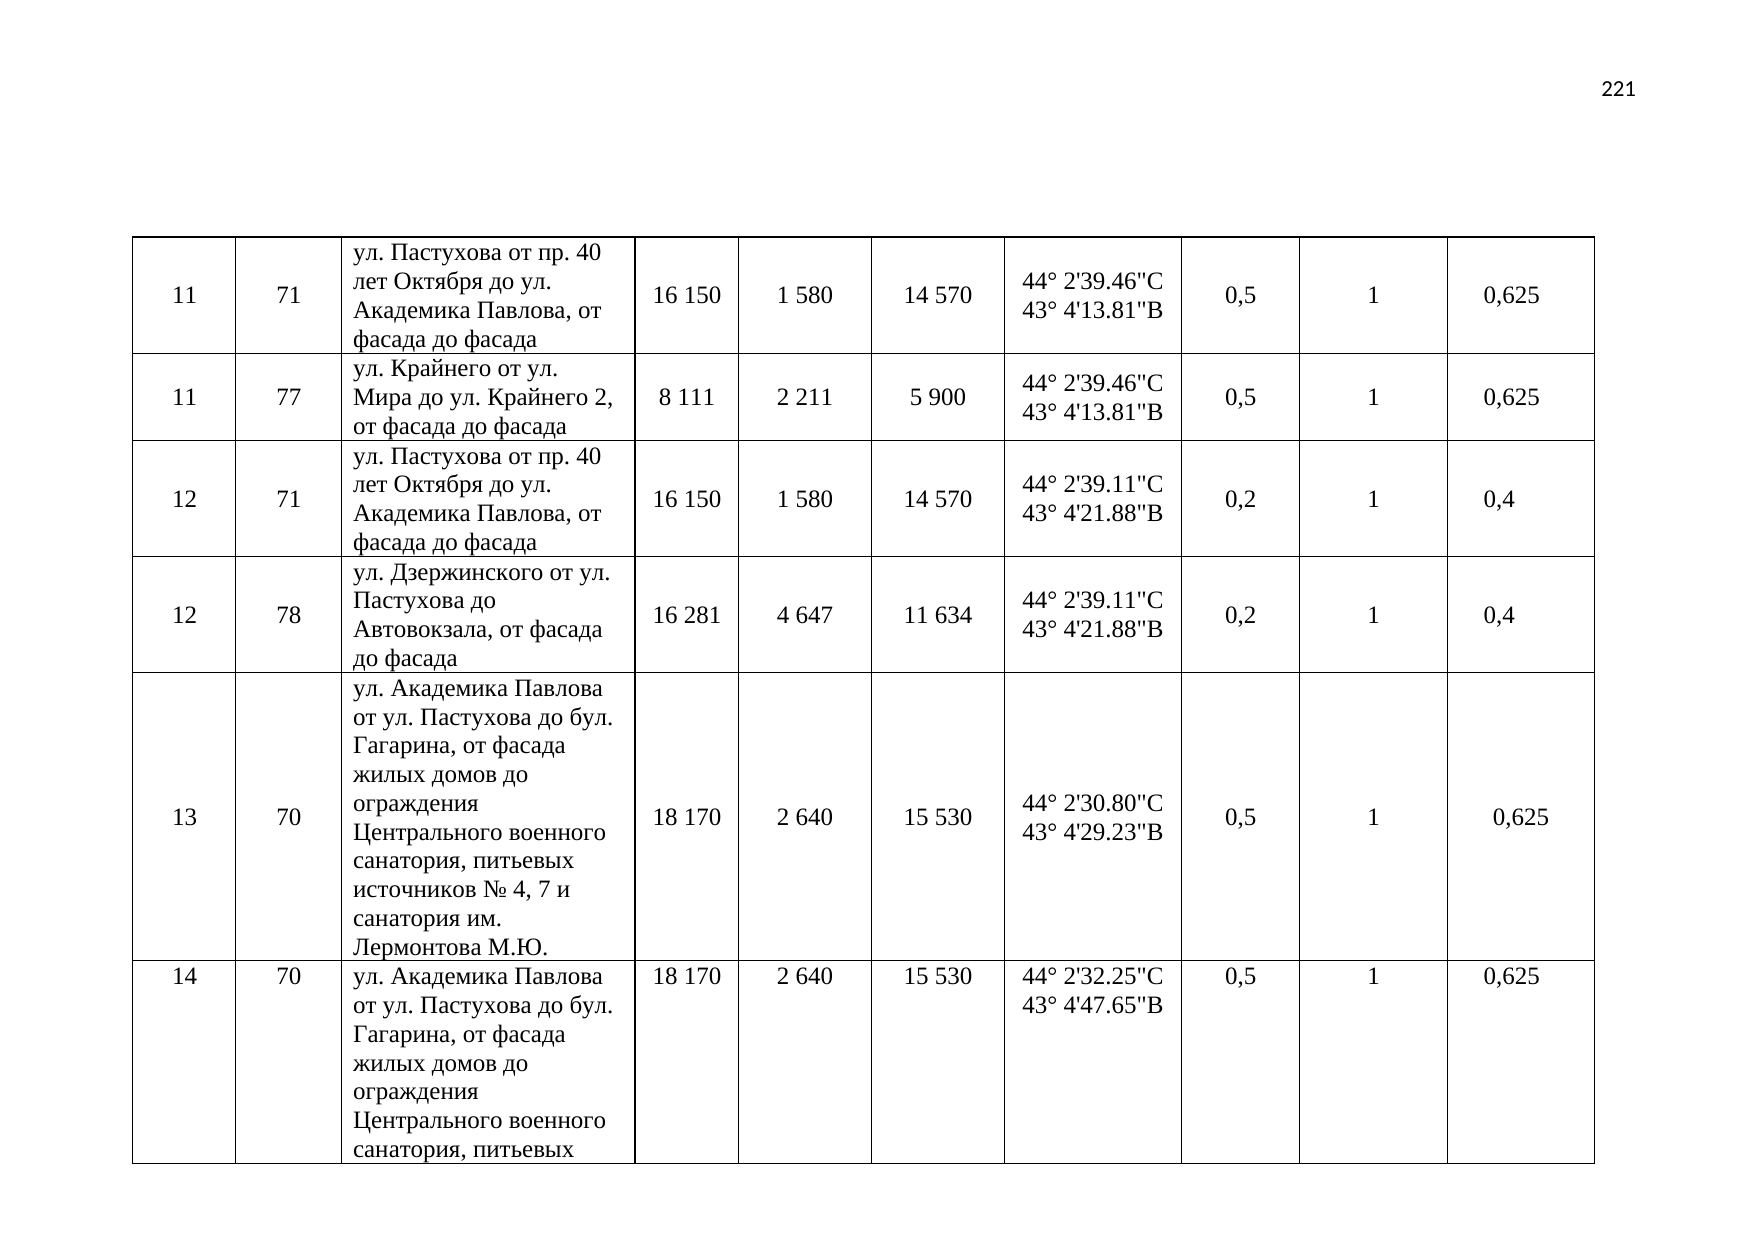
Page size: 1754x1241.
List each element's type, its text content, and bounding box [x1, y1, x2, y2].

table_cell 70 [236, 961, 341, 1163]
table_cell 1 [1300, 557, 1447, 672]
table_cell 44° 2'30.80"С 43° 4'29.23"В [1005, 673, 1181, 960]
table_cell 0,4 [1448, 441, 1594, 556]
table_cell 14 570 [872, 441, 1004, 556]
table_cell ул. Пастухова от пр. 40 лет Октября до ул. Академика Павлова, от фасада до фасада [342, 441, 634, 556]
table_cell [342, 961, 634, 1163]
table_cell 0,5 [1182, 673, 1299, 960]
table_cell 0,625 [1448, 961, 1594, 1163]
table_cell 4 647 [739, 557, 871, 672]
table_cell 11 634 [872, 557, 1004, 672]
table_cell 0,625 [1448, 673, 1594, 960]
table_cell 2 640 [739, 961, 871, 1163]
table_cell 71 [236, 238, 341, 352]
table_cell 16 150 [636, 441, 738, 556]
table_cell ул. Крайнего от ул. Мира до ул. Крайнего 2, от фасада до фасада [342, 354, 634, 440]
table_cell 1 [1300, 961, 1447, 1163]
table_cell 70 [236, 673, 341, 960]
table_cell 0,5 [1182, 238, 1299, 352]
table_cell 12 [133, 441, 235, 556]
table_cell 14 570 [872, 238, 1004, 352]
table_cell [342, 238, 634, 352]
table_cell 1 580 [739, 238, 871, 352]
table_cell 44° 2'39.11"С 43° 4'21.88"В [1005, 557, 1181, 672]
table_cell 14 [133, 961, 235, 1163]
table_cell 78 [236, 557, 341, 672]
table_cell 15 530 [872, 961, 1004, 1163]
table_cell 44° 2'39.46"С 43° 4'13.81"В [1005, 354, 1181, 440]
table_cell 1 [1300, 238, 1447, 352]
table_cell 1 [1300, 673, 1447, 960]
table_cell 0,625 [1448, 354, 1594, 440]
table_cell 18 170 [636, 961, 738, 1163]
table_cell 0,625 [1448, 238, 1594, 352]
table_cell 16 281 [636, 557, 738, 672]
table_cell 5 900 [872, 354, 1004, 440]
table_cell 2 640 [739, 673, 871, 960]
table_cell 13 [133, 673, 235, 960]
table_cell 0,5 [1182, 354, 1299, 440]
table_cell 77 [236, 354, 341, 440]
table_cell 15 530 [872, 673, 1004, 960]
table_cell 12 [133, 557, 235, 672]
table_cell 1 [1300, 354, 1447, 440]
table_cell 16 150 [636, 238, 738, 352]
table_cell 44° 2'39.46"С 43° 4'13.81"В [1005, 238, 1181, 352]
table_cell 11 [133, 238, 235, 352]
table_cell 44° 2'39.11"С 43° 4'21.88"В [1005, 441, 1181, 556]
table_cell 18 170 [636, 673, 738, 960]
table_cell 0,2 [1182, 557, 1299, 672]
table_cell 1 [1300, 441, 1447, 556]
table_cell 0,5 [1182, 961, 1299, 1163]
table_cell 71 [236, 441, 341, 556]
table_cell ул. Дзержинского от ул. Пастухова до Автовокзала, от фасада до фасада [342, 557, 634, 672]
table_cell 8 111 [636, 354, 738, 440]
table_cell 0,4 [1448, 557, 1594, 672]
table_cell 11 [133, 354, 235, 440]
table_cell 1 580 [739, 441, 871, 556]
table_cell 0,2 [1182, 441, 1299, 556]
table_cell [1005, 961, 1181, 1163]
table_cell 2 211 [739, 354, 871, 440]
